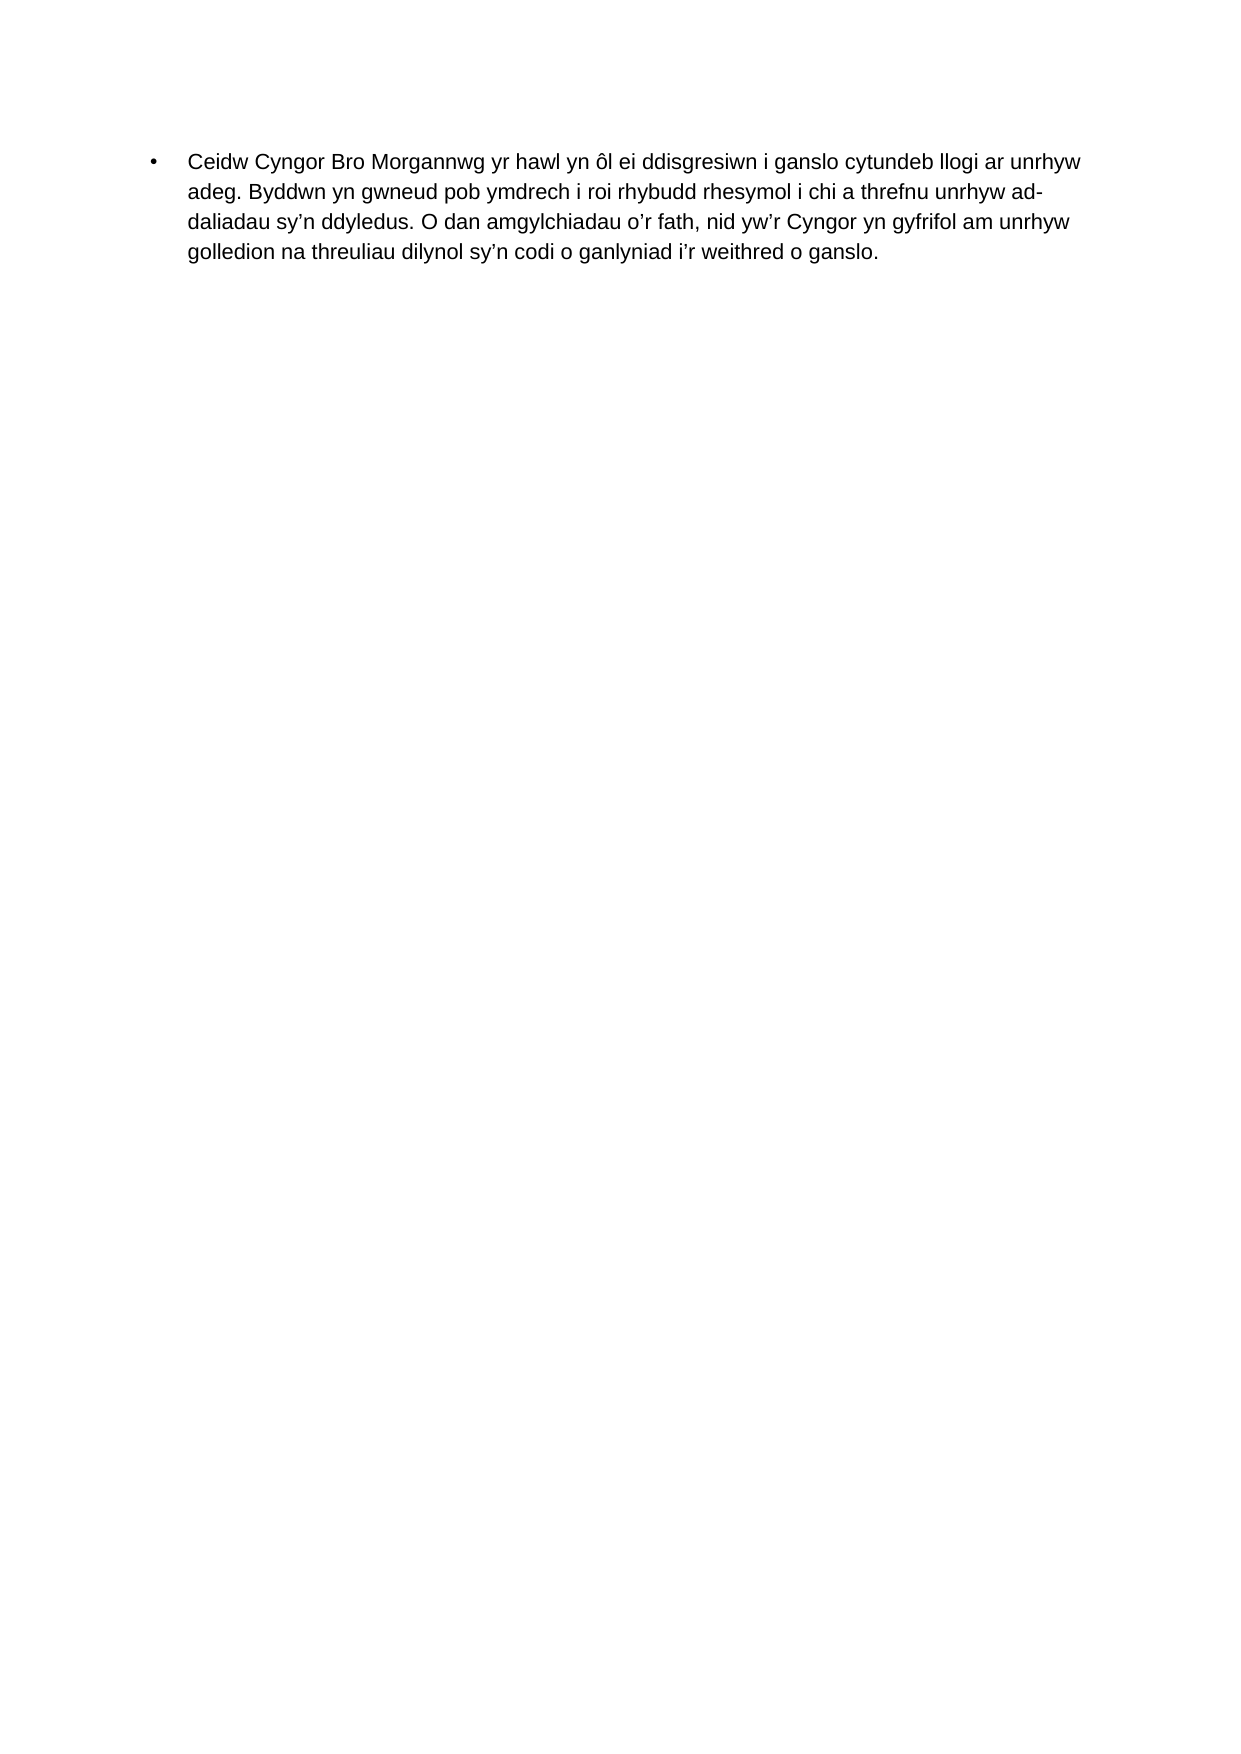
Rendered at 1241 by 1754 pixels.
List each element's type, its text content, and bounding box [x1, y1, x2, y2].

list Ceidw Cyngor Bro Morgannwg yr hawl yn ôl ei ddisgresiwn i ganslo cytundeb llogi ar unrhyw adeg. Byddwn yn gwneud pob ymdrech i roi rhybudd rhesymol i chi a threfnu unrhyw ad-daliadau sy’n ddyledus. O dan amgylchiadau o’r fath, nid yw’r Cyngor yn gyfrifol am unrhyw golledion na threuliau dilynol sy’n codi o ganlyniad i’r weithred o ganslo. [150, 149, 1092, 264]
